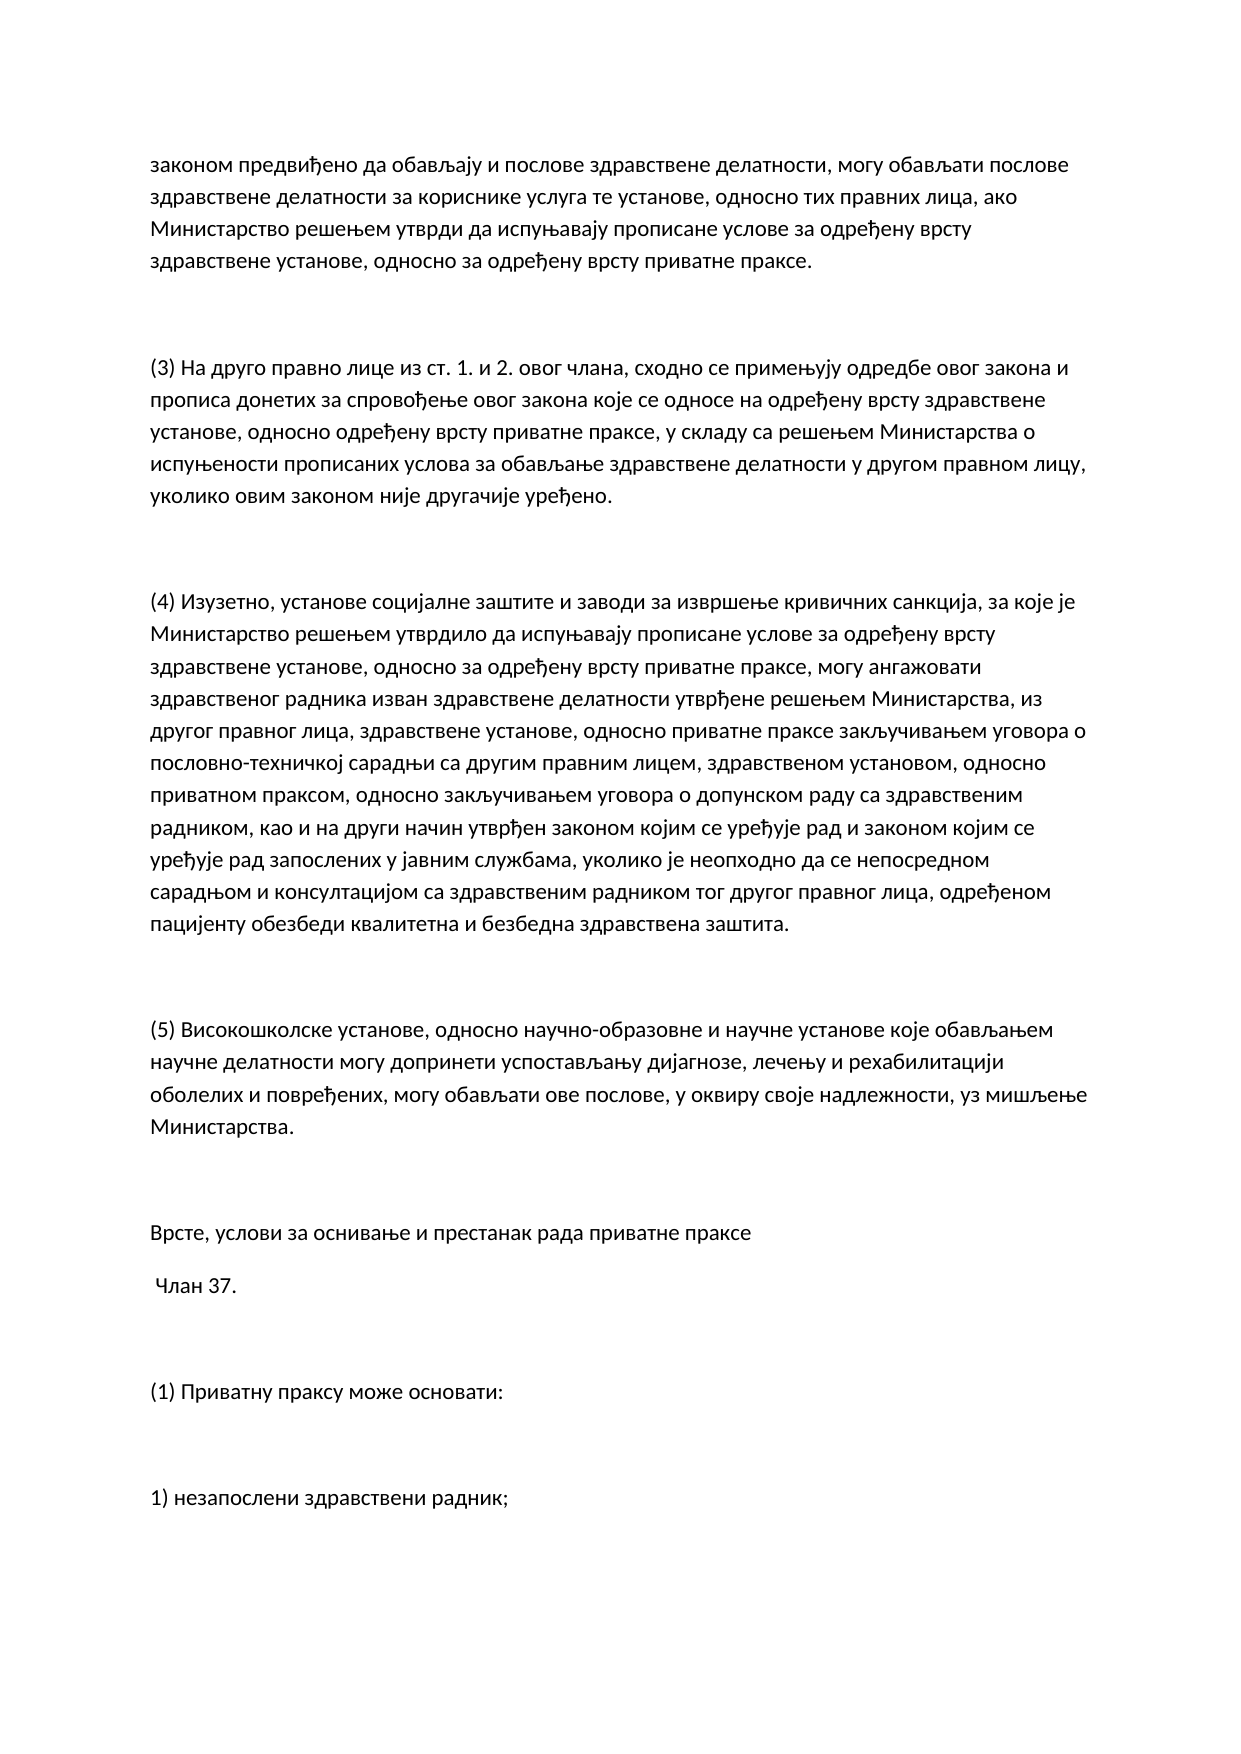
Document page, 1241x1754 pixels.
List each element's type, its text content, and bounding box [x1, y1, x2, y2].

text (4) Изузетно, установе социјалне заштите и заводи за извршење кривичних санкција, за које је Министарство решењем утврдило да испуњавају прописане услове за одређену врсту здравствене установе, односно за одређену врсту приватне праксе, могу ангажовати здравственог радника изван здравствене делатности утврђене решењем Министарства, из другог правног лица, здравствене установе, односно приватне праксе закључивањем уговора о пословно-техничкој сарадњи са другим правним лицем, здравственом установом, односно приватном праксом, односно закључивањем уговора о допунском раду са здравственим радником, као и на други начин утврђен законом којим се уређује рад и законом којим се уређује рад запослених у јавним службама, уколико је неопходно да се непосредном сарадњом и консултацијом са здравственим радником тог другог правног лица, одређеном пацијенту обезбеди квалитетна и безбедна здравствена заштита. [150, 587, 1090, 937]
text Члан 37. [150, 1271, 1090, 1299]
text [150, 150, 1090, 274]
text 1) незапослени здравствени радник; [150, 1483, 1090, 1511]
text (1) Приватну праксу може основати: [150, 1377, 1090, 1405]
text Врсте, услови за оснивање и престанак рада приватне праксе [150, 1218, 1090, 1246]
text (3) На друго правно лице из ст. 1. и 2. овог члана, сходно се примењују одредбе овог закона и прописа донетих за спровођење овог закона које се односе на одређену врсту здравствене установе, односно одређену врсту приватне праксе, у складу са решењем Министарства о испуњености прописаних услова за обављање здравствене делатности у другом правном лицу, уколико овим законом није другачије уређено. [150, 353, 1090, 509]
text (5) Високошколске установе, односно научно-образовне и научне установе које обављањем научне делатности могу допринети успостављању дијагнозе, лечењу и рехабилитацији оболелих и повређених, могу обављати ове послове, у оквиру своје надлежности, уз мишљење Министарства. [150, 1015, 1090, 1140]
